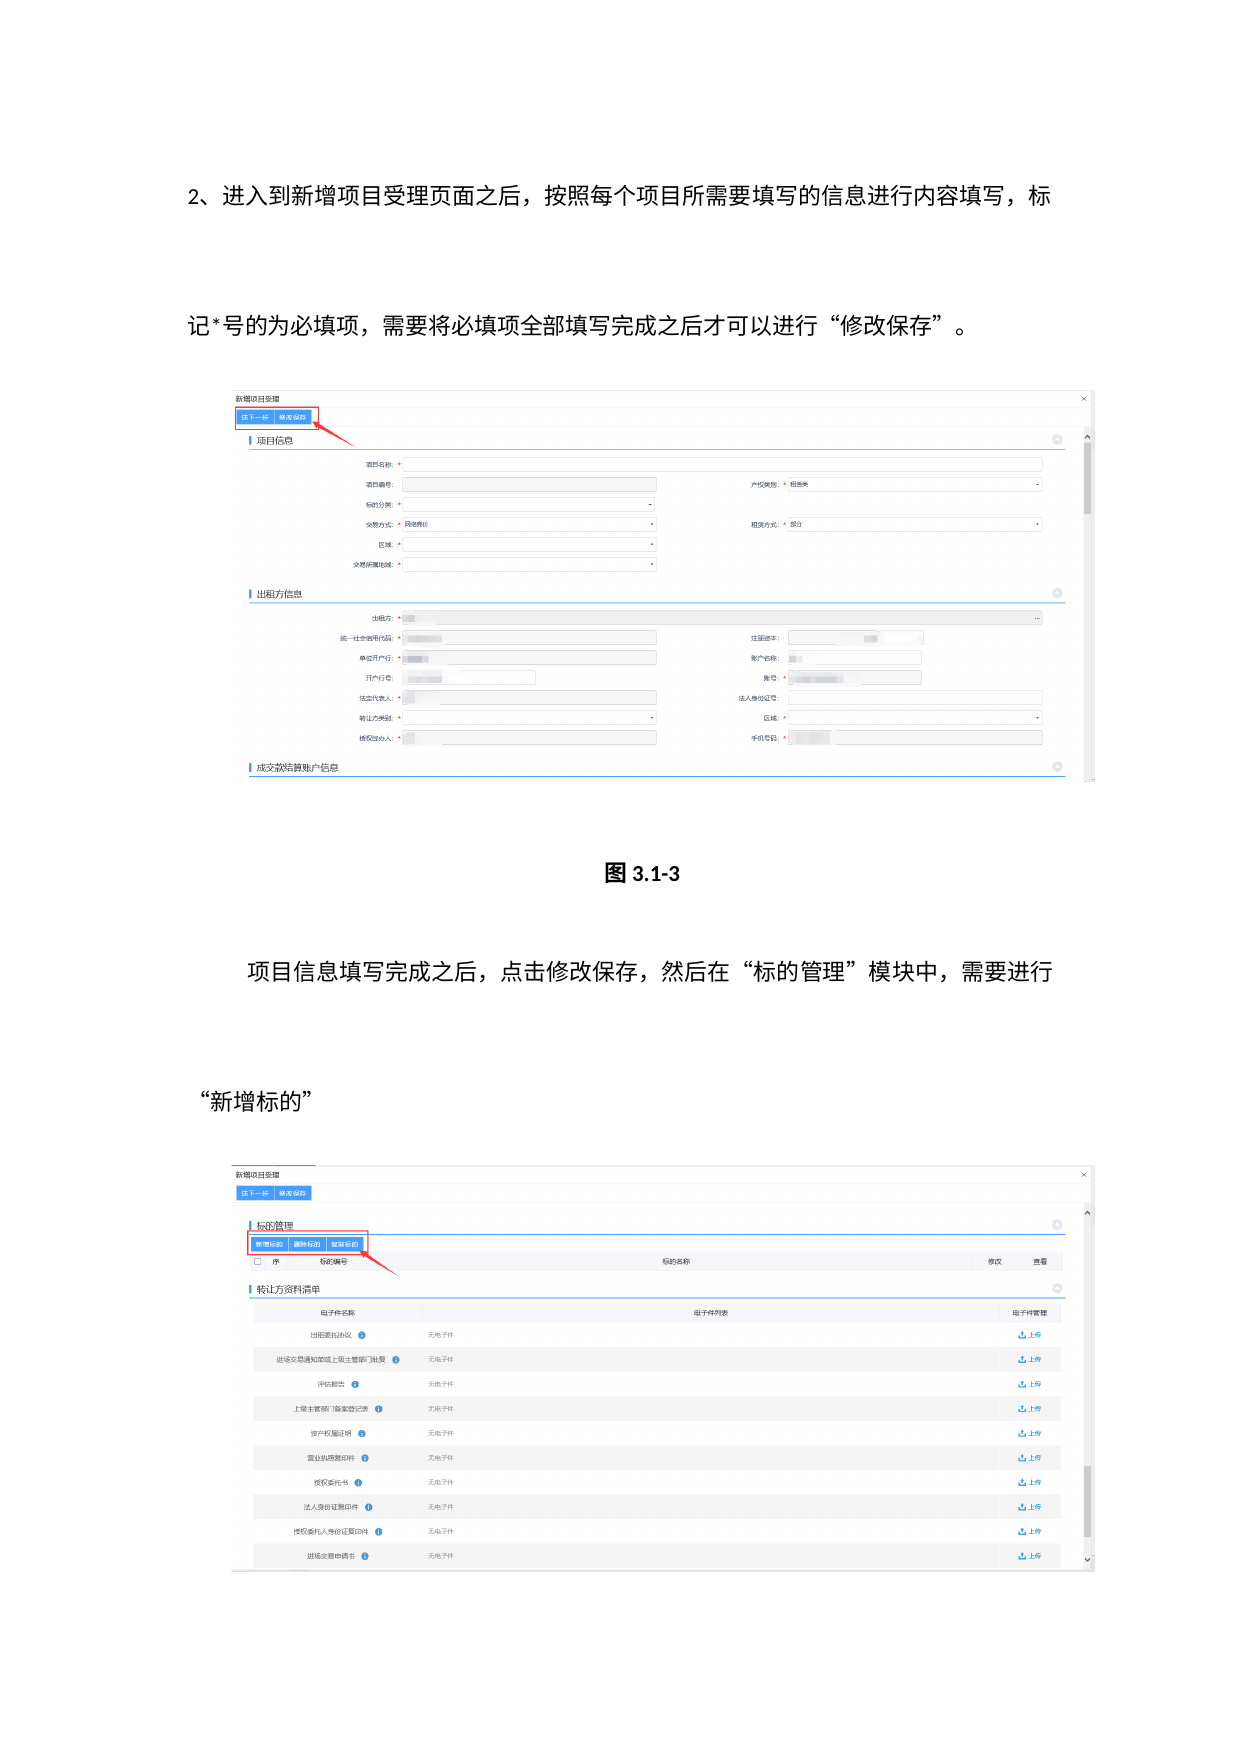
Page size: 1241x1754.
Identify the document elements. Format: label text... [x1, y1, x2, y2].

list 2、进入到新增项目受理页面之后，按照每个项目所需要填写的信息进行内容填写，标记*号的为必填项，需要将必填项全部填写完成之后才可以进行“修改保存”。 [187, 162, 1053, 357]
picture [231, 390, 1096, 782]
list 图3.1-3 [187, 839, 1053, 904]
list 项目信息填写完成之后，点击修改保存，然后在“标的管理”模块中，需要进行“新增标的” [187, 938, 1053, 1133]
picture [231, 1165, 1096, 1572]
